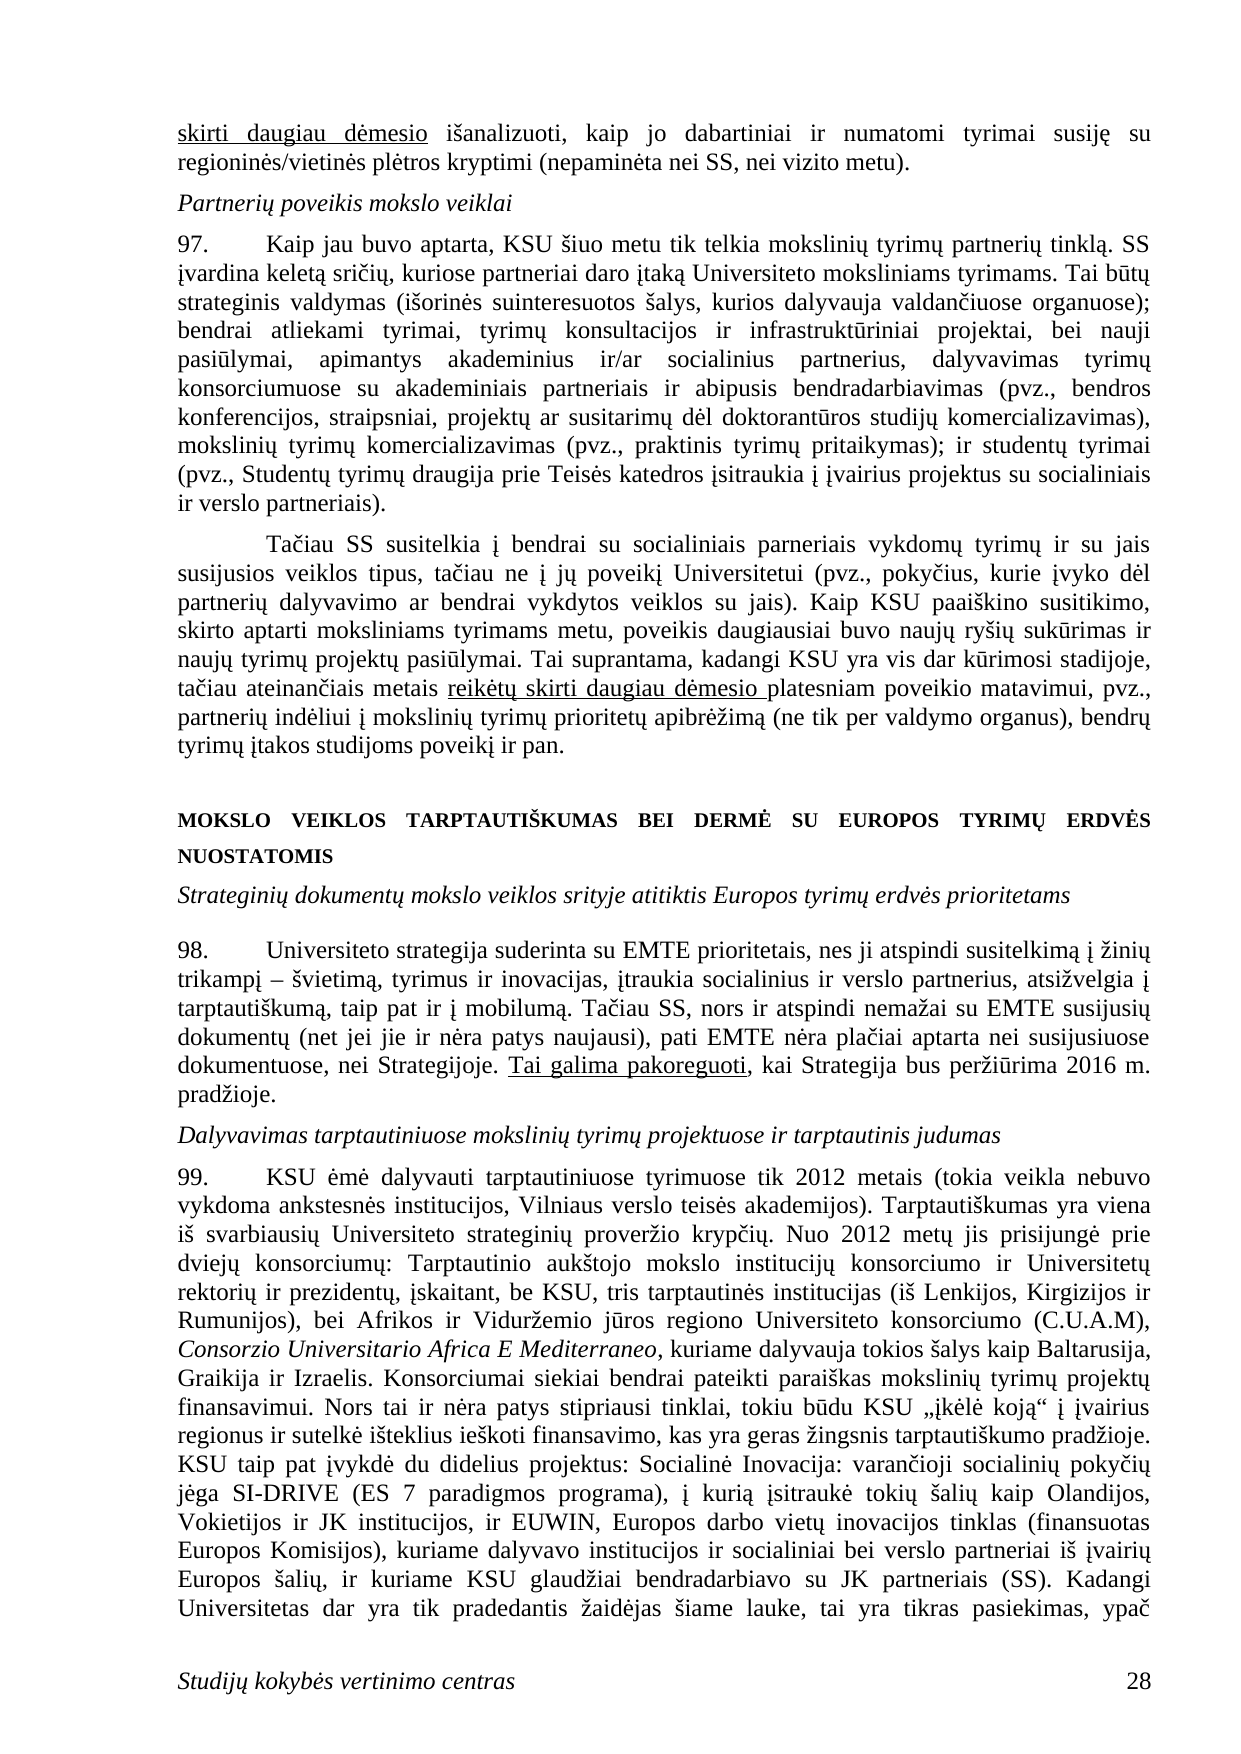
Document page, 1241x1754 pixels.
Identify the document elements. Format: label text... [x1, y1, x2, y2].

text Strateginių dokumentų mokslo veiklos srityje atitiktis Europos tyrimų erdvės prioritetams [177, 880, 1152, 909]
text Tačiau SS susitelkia į bendrai su socialiniais parneriais vykdomų tyrimų ir su jais susijusios veiklos tipus, tačiau ne į jų poveikį Universitetui (pvz., pokyčius, kurie įvyko dėl partnerių dalyvavimo ar bendrai vykdytos veiklos su jais). Kaip KSU paaiškino susitikimo, skirto aptarti moksliniams tyrimams metu, poveikis daugiausiai buvo naujų ryšių sukūrimas ir naujų tyrimų projektų pasiūlymai. Tai suprantama, kadangi KSU yra vis dar kūrimosi stadijoje, tačiau ateinančiais metais reikėtų skirti daugiau dėmesio platesniam poveikio matavimui, pvz., partnerių indėliui į mokslinių tyrimų prioritetų apibrėžimą (ne tik per valdymo organus), bendrų tyrimų įtakos studijoms poveikį ir pan. [177, 529, 1152, 759]
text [177, 1162, 1152, 1622]
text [177, 118, 1152, 176]
text MOKSLO VEIKLOS TARPTAUTIŠKUMAS BEI DERMĖ SU EUROPOS TYRIMŲ ERDVĖS NUOSTATOMIS [177, 808, 1152, 868]
text 98. Universiteto strategija suderinta su EMTE prioritetais, nes ji atspindi susitelkimą į žinių trikampį – švietimą, tyrimus ir inovacijas, įtraukia socialinius ir verslo partnerius, atsižvelgia į tarptautiškumą, taip pat ir į mobilumą. Tačiau SS, nors ir atspindi nemažai su EMTE susijusių dokumentų (net jei jie ir nėra patys naujausi), pati EMTE nėra plačiai aptarta nei susijusiuose dokumentuose, nei Strategijoje. Tai galima pakoreguoti, kai Strategija bus peržiūrima 2016 m. pradžioje. [177, 936, 1152, 1108]
text 97. Kaip jau buvo aptarta, KSU šiuo metu tik telkia mokslinių tyrimų partnerių tinklą. SS įvardina keletą sričių, kuriose partneriai daro įtaką Universiteto moksliniams tyrimams. Tai būtų strateginis valdymas (išorinės suinteresuotos šalys, kurios dalyvauja valdančiuose organuose); bendrai atliekami tyrimai, tyrimų konsultacijos ir infrastruktūriniai projektai, bei nauji pasiūlymai, apimantys akademinius ir/ar socialinius partnerius, dalyvavimas tyrimų konsorciumuose su akademiniais partneriais ir abipusis bendradarbiavimas (pvz., bendros konferencijos, straipsniai, projektų ar susitarimų dėl doktorantūros studijų komercializavimas), mokslinių tyrimų komercializavimas (pvz., praktinis tyrimų pritaikymas); ir studentų tyrimai (pvz., Studentų tyrimų draugija prie Teisės katedros įsitraukia į įvairius projektus su socialiniais ir verslo partneriais). [177, 229, 1152, 517]
text Partnerių poveikis mokslo veiklai [177, 188, 1152, 217]
text Dalyvavimas tarptautiniuose mokslinių tyrimų projektuose ir tarptautinis judumas [177, 1121, 1152, 1149]
